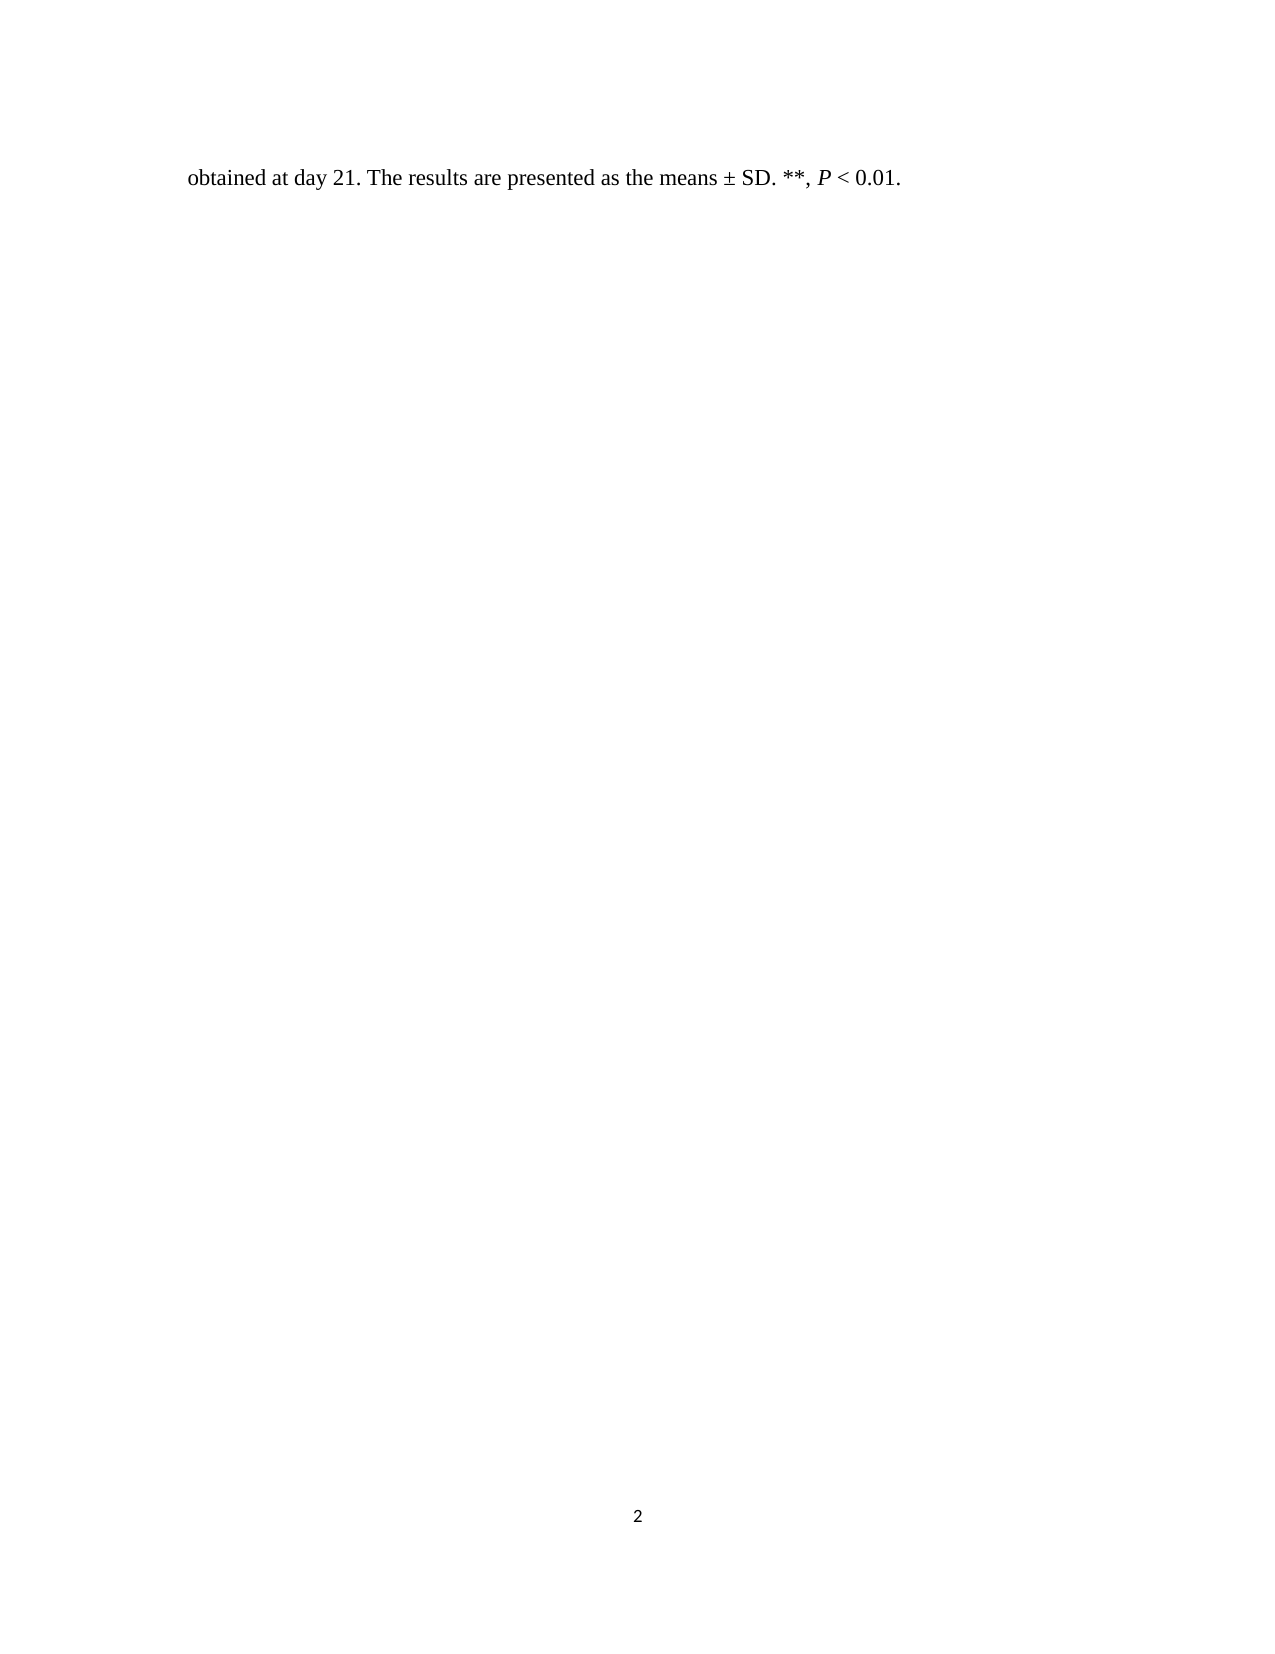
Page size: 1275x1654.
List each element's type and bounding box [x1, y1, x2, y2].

text [187, 161, 1088, 193]
